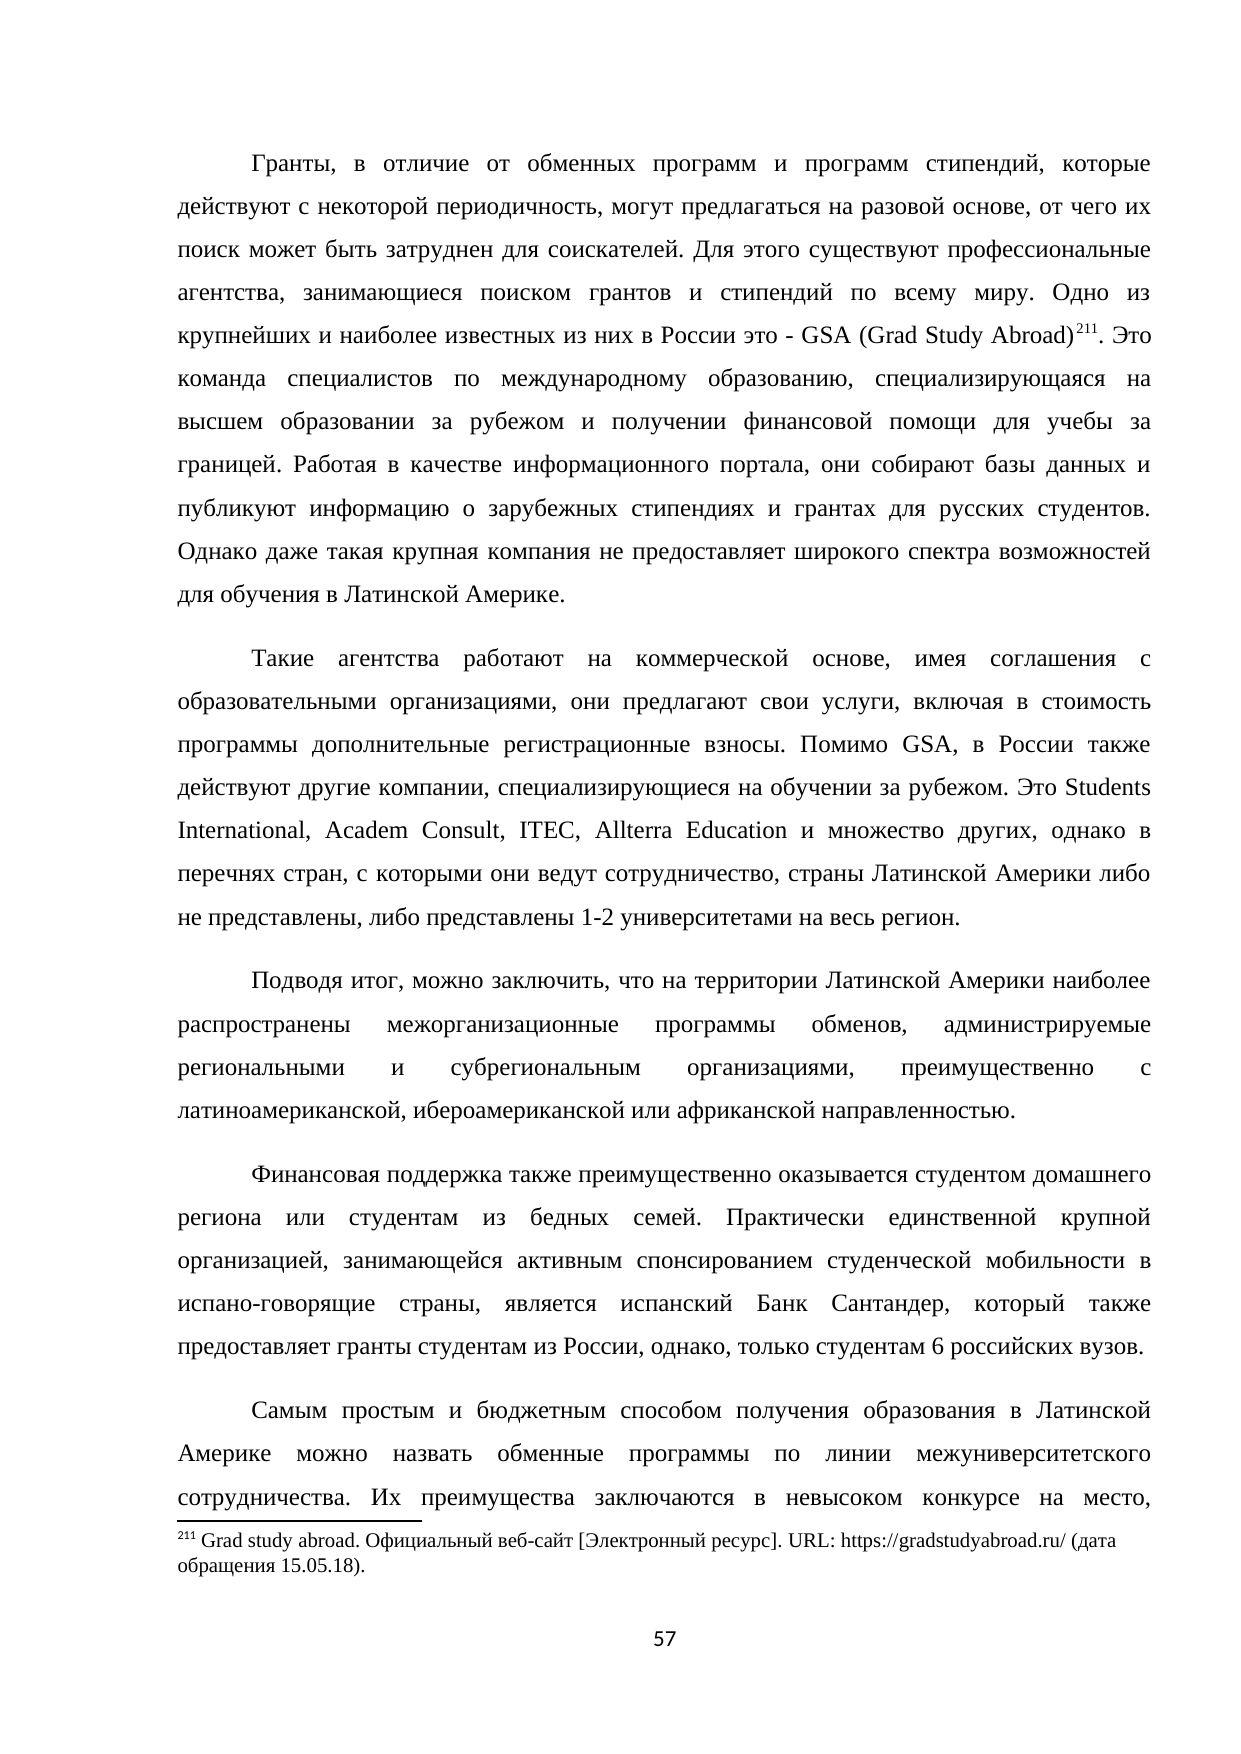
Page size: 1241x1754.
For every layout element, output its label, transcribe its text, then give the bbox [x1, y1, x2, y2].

text Такие агентства работают на коммерческой основе, имея соглашения с образовательными организациями, они предлагают свои услуги, включая в стоимость программы дополнительные регистрационные взносы. Помимо GSA, в России также действуют другие компании, специализирующиеся на обучении за рубежом. Это Students International, Academ Consult, ITEC, Allterra Education и множество других, однако в перечнях стран, с которыми они ведут сотрудничество, страны Латинской Америки либо не представлены, либо представлены 1-2 университетами на весь регион. [177, 643, 1152, 930]
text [177, 1395, 1152, 1510]
text Гранты, в отличие от обменных программ и программ стипендий, которые действуют с некоторой периодичность, могут предлагаться на разовой основе, от чего их поиск может быть затруднен для соискателей. Для этого существуют профессиональные агентства, занимающиеся поиском грантов и стипендий по всему миру. Одно из крупнейших и наиболее известных из них в России это - GSA (Grad Study Abroad). Это команда специалистов по международному образованию, специализирующаяся на высшем образовании за рубежом и получении финансовой помощи для учебы за границей. Работая в качестве информационного портала, они собирают базы данных и публикуют информацию о зарубежных стипендиях и грантах для русских студентов. Однако даже такая крупная компания не предоставляет широкого спектра возможностей для обучения в Латинской Америке. [177, 148, 1152, 608]
text Подводя итог, можно заключить, что на территории Латинской Америки наиболее распространены межорганизационные программы обменов, администрируемые региональными и субрегиональным организациями, преимущественно с латиноамериканской, ибероамериканской или африканской направленностью. [177, 966, 1152, 1124]
text Финансовая поддержка также преимущественно оказывается студентом домашнего региона или студентам из бедных семей. Практически единственной крупной организацией, занимающейся активным спонсированием студенческой мобильности в испано-говорящие страны, является испанский Банк Сантандер, который также предоставляет гранты студентам из России, однако, только студентам 6 российских вузов. [177, 1159, 1152, 1360]
